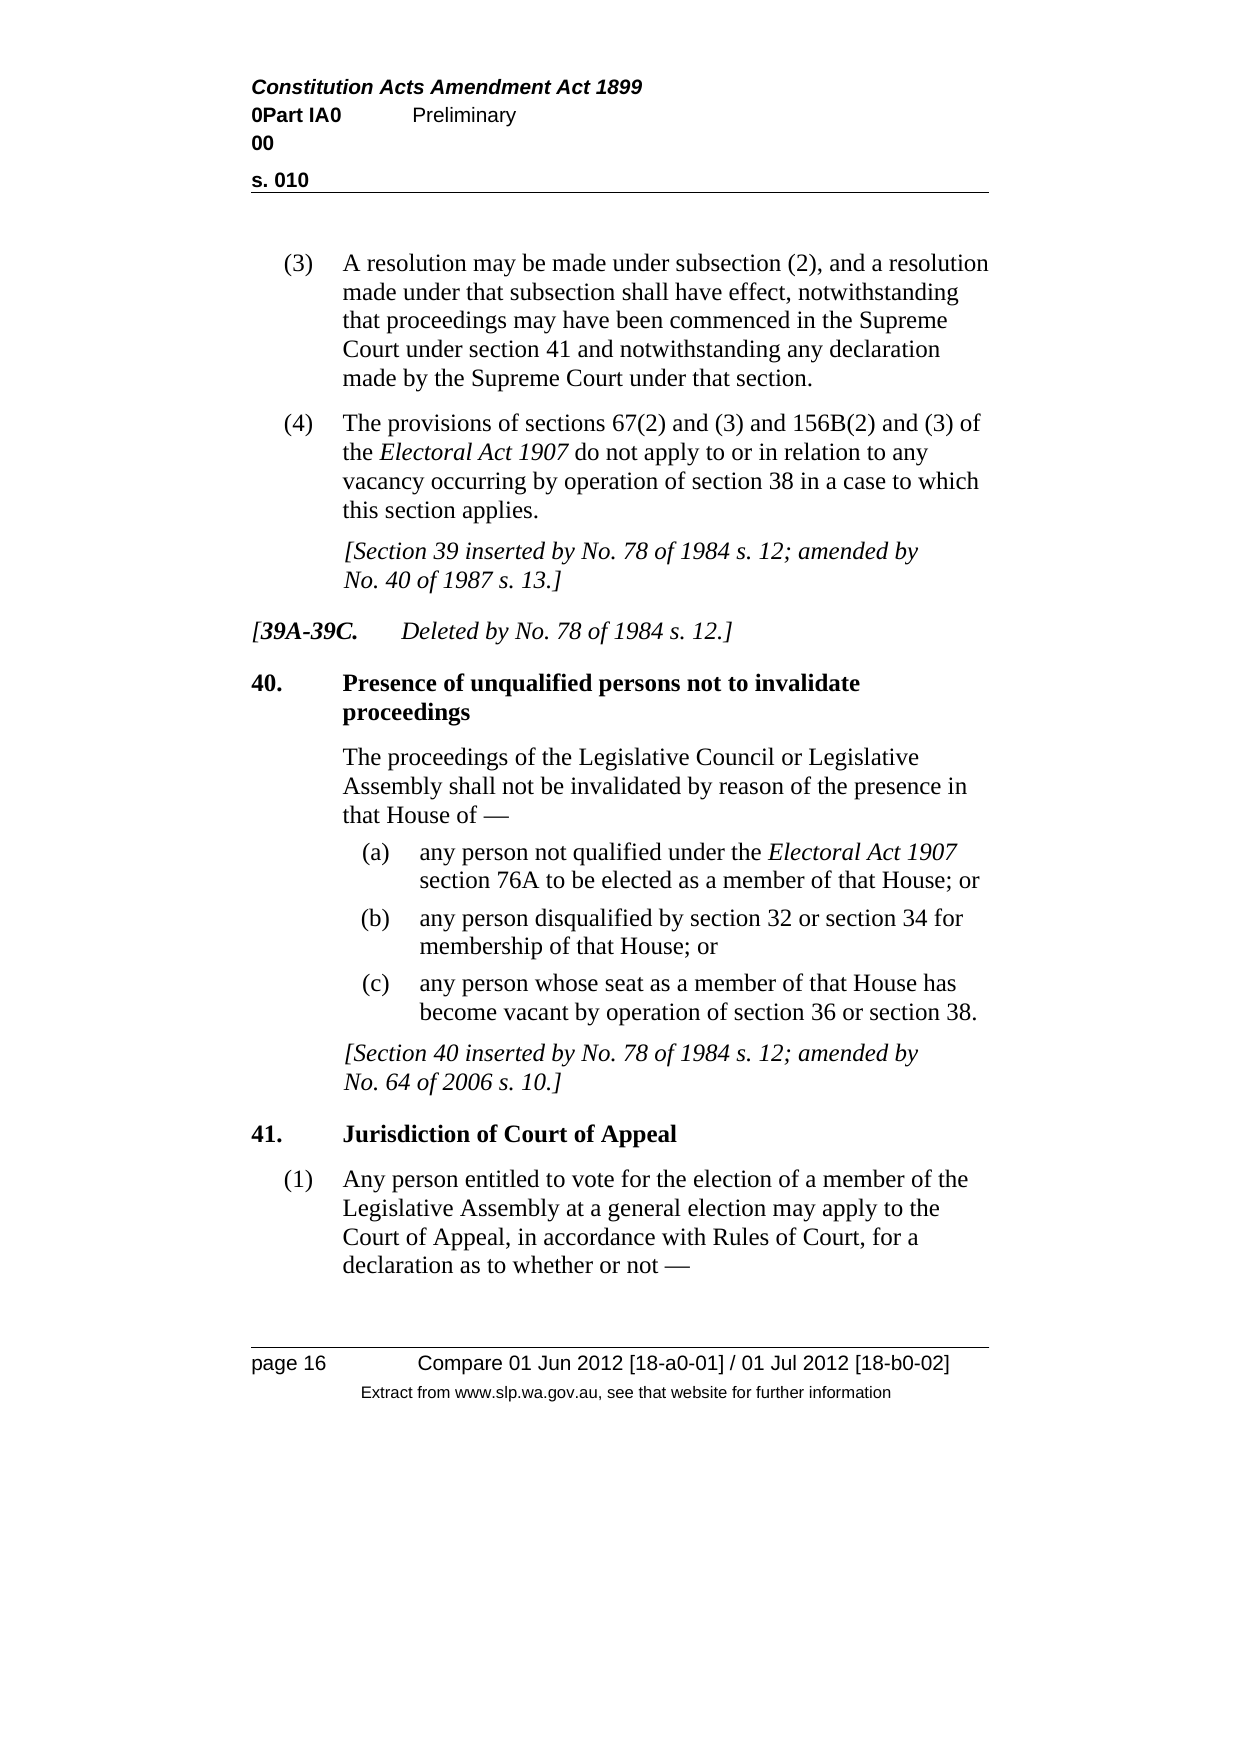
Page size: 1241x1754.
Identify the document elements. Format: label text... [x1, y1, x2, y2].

text (c) any person whose seat as a member of that House has become vacant by operation of section 36 or section 38. [251, 968, 989, 1026]
text (a) any person not qualified under the Electoral Act 1907 section 76A to be elected as a member of that House; or [251, 837, 989, 894]
text [39A-39C. Deleted by No. 78 of 1984 s. 12.] [251, 616, 989, 645]
text (1) Any person entitled to vote for the election of a member of the Legislative Assembly at a general election may apply to the Court of Appeal, in accordance with Rules of Court, for a declaration as to whether or not — [251, 1164, 989, 1279]
text (3) A resolution may be made under subsection (2), and a resolution made under that subsection shall have effect, notwithstanding that proceedings may have been commenced in the Supreme Court under section 41 and notwithstanding any declaration made by the Supreme Court under that section. [251, 248, 989, 392]
text [Section 40 inserted by No. 78 of 1984 s. 12; amended by No. 64 of 2006 s. 10.] [251, 1038, 989, 1096]
subtitle 40. Presence of unqualified persons not to invalidate proceedings [251, 668, 989, 726]
subtitle 41. Jurisdiction of Court of Appeal [251, 1119, 989, 1148]
text (4) The provisions of sections 67(2) and (3) and 156B(2) and (3) of the Electoral Act 1907 do not apply to or in relation to any vacancy occurring by operation of section 38 in a case to which this section applies. [251, 408, 989, 523]
text The proceedings of the Legislative Council or Legislative Assembly shall not be invalidated by reason of the presence in that House of — [251, 742, 989, 828]
text [Section 39 inserted by No. 78 of 1984 s. 12; amended by No. 40 of 1987 s. 13.] [251, 536, 989, 593]
text (b) any person disqualified by section 32 or section 34 for membership of that House; or [251, 903, 989, 960]
